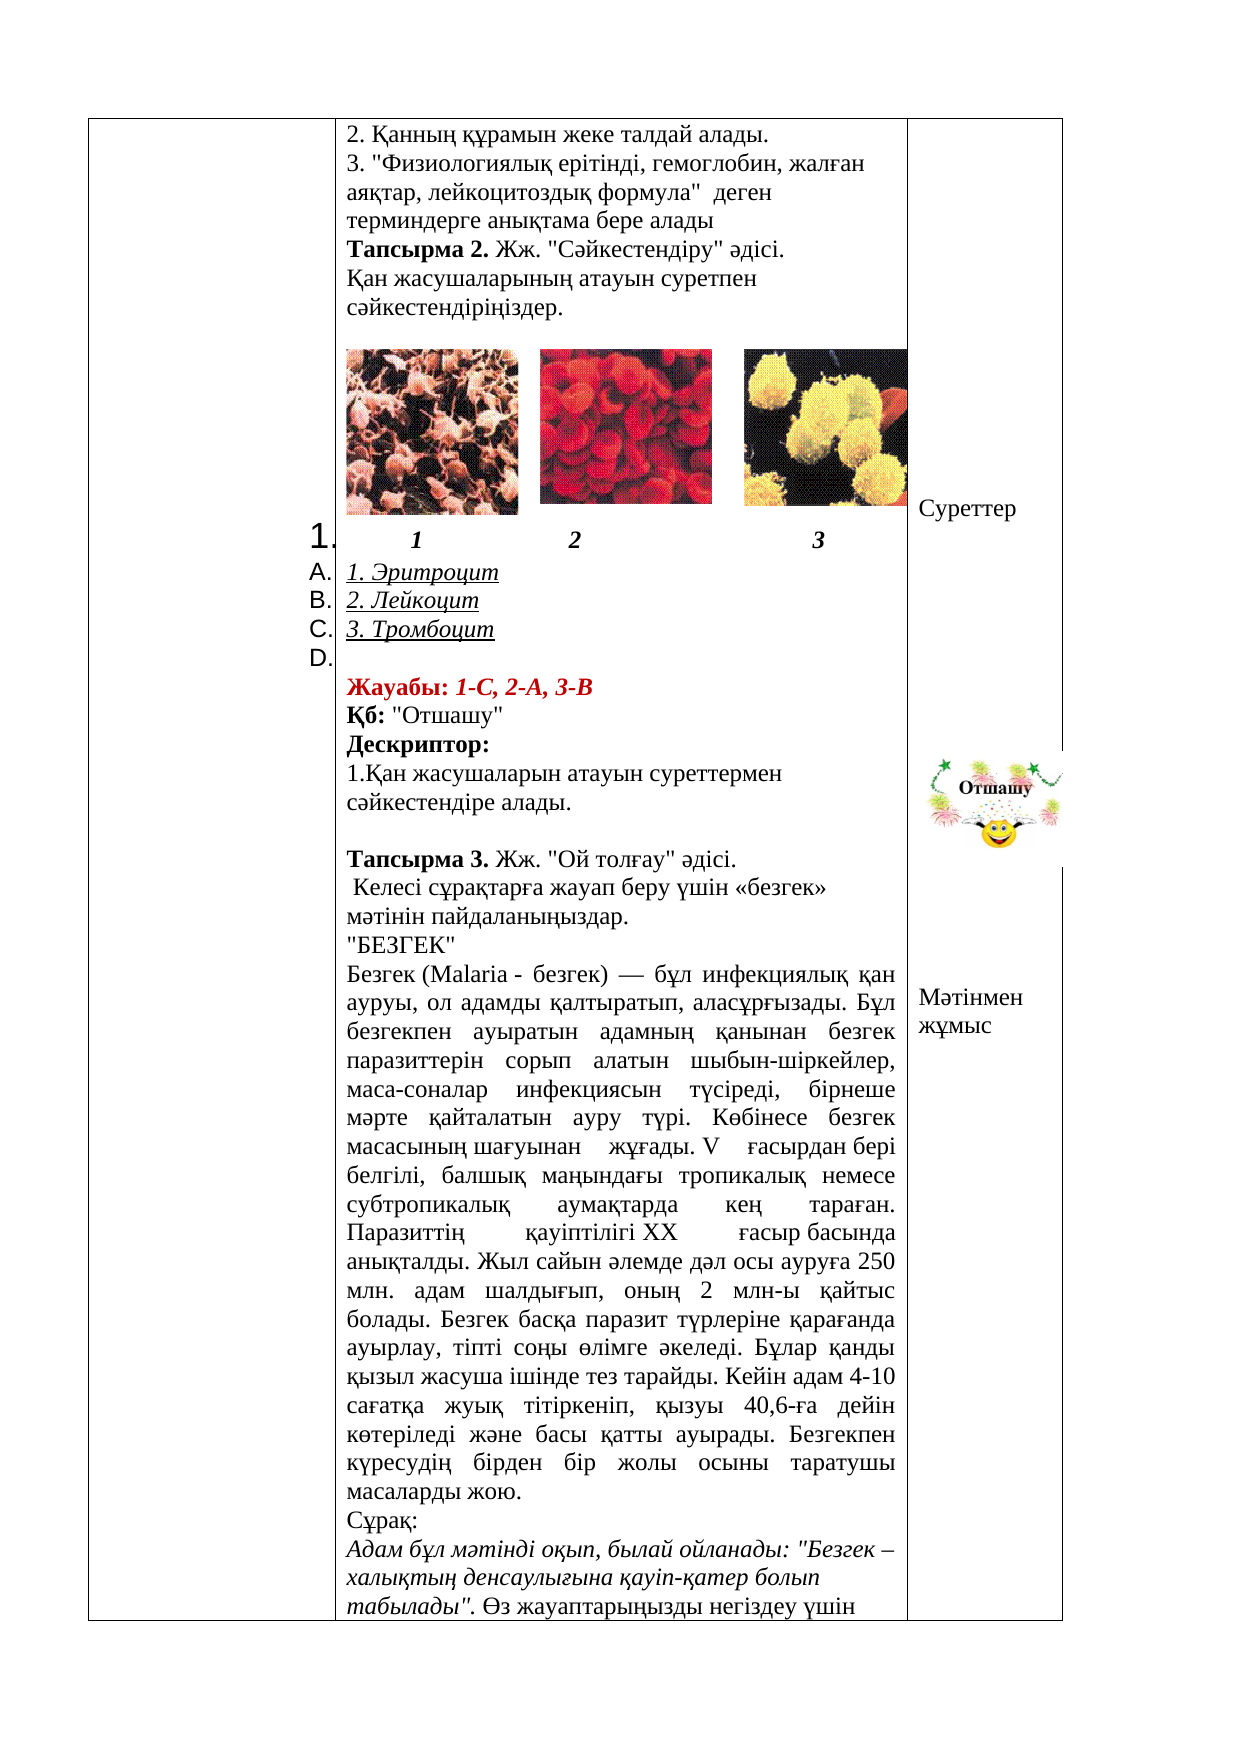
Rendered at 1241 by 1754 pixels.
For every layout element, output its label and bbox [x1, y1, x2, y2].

picture [918, 751, 1063, 867]
table_cell [336, 515, 907, 1620]
picture [346, 349, 908, 515]
table_cell [89, 119, 335, 1620]
table_cell [908, 119, 1062, 1620]
table_cell [336, 119, 907, 514]
